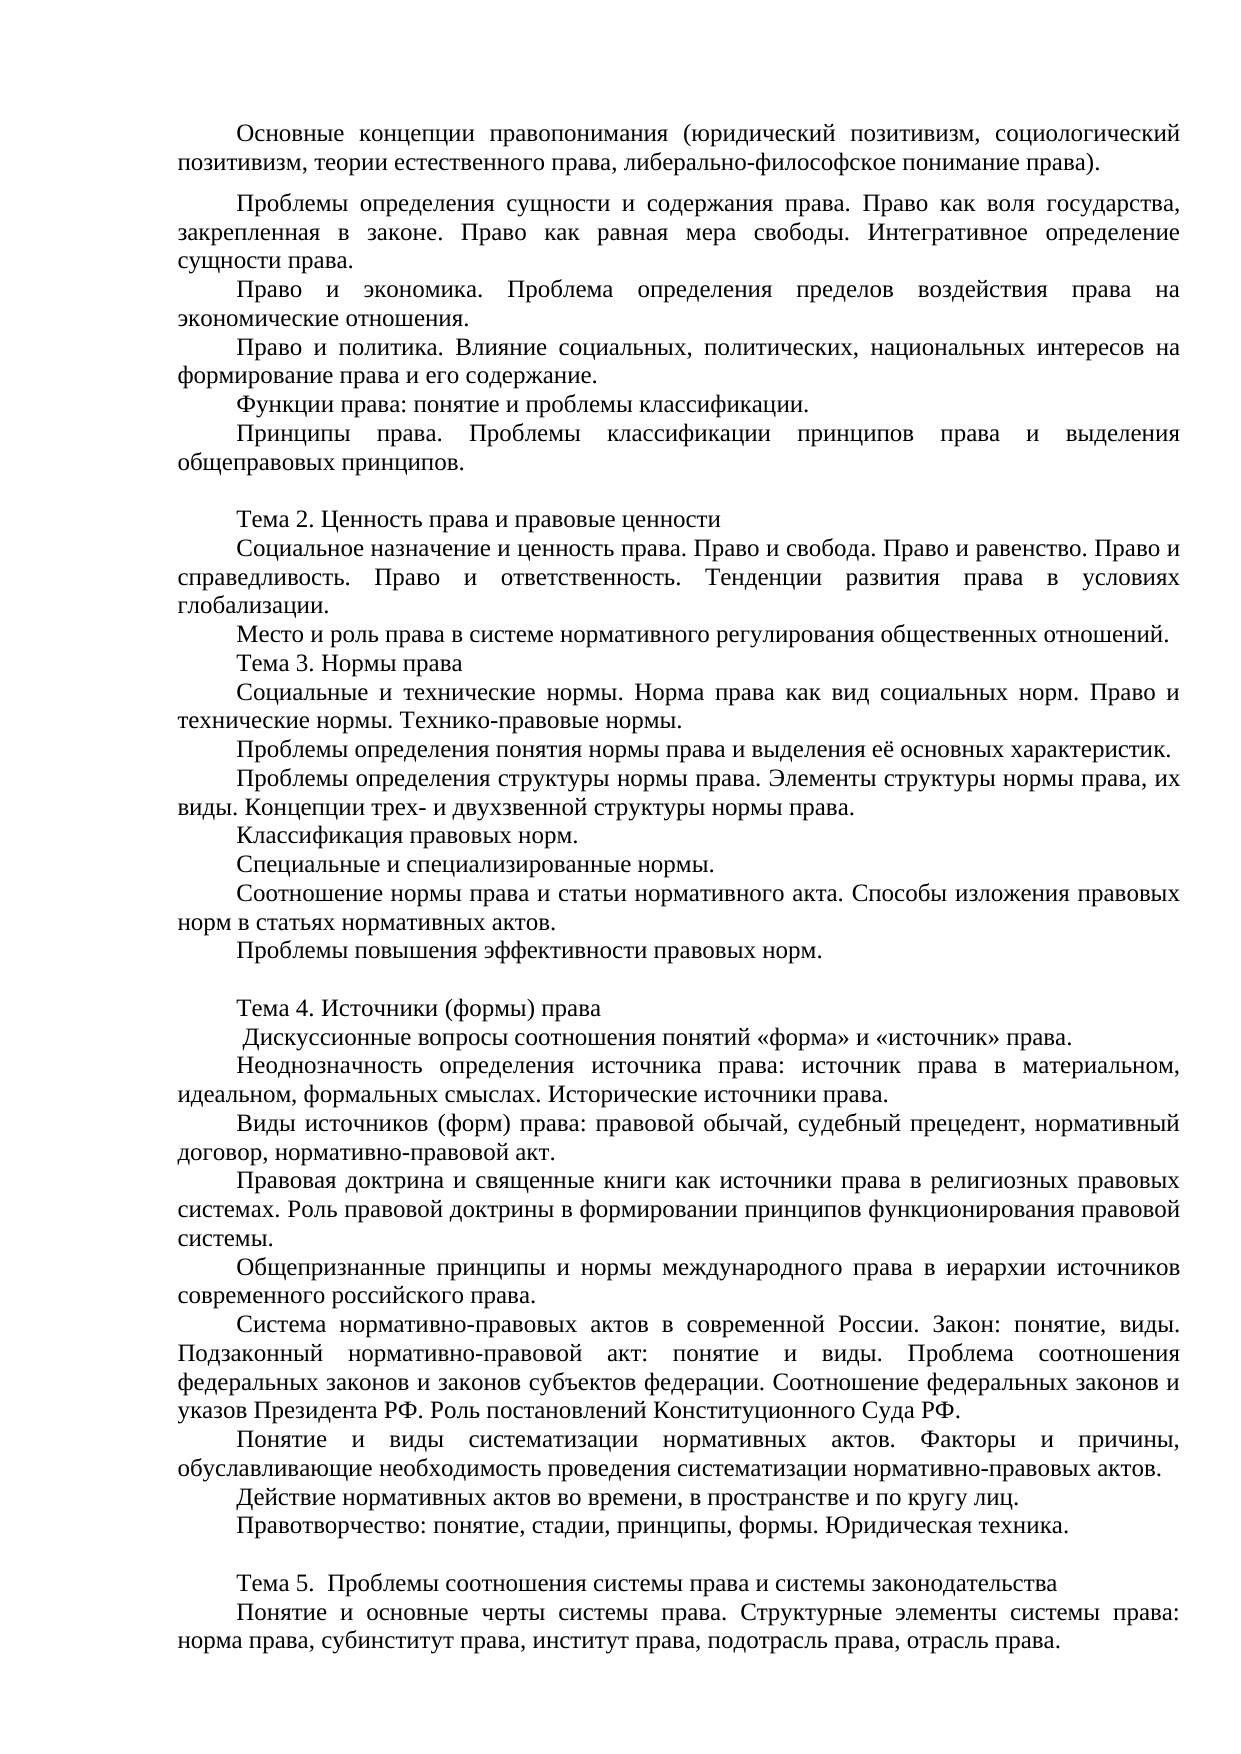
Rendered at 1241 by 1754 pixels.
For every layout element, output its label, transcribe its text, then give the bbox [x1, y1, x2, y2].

text Классификация правовых норм. [177, 821, 1181, 849]
text Понятие и виды систематизации нормативных актов. Факторы и причины, обуславливающие необходимость проведения систематизации нормативно-правовых актов. [177, 1424, 1181, 1482]
text Принципы права. Проблемы классификации принципов права и выделения общеправовых принципов. [177, 418, 1181, 476]
text Право и экономика. Проблема определения пределов воздействия права на экономические отношения. [177, 274, 1181, 332]
text Проблемы определения структуры нормы права. Элементы структуры нормы права, их виды. Концепции трех- и двухзвенной структуры нормы права. [177, 763, 1181, 821]
text Основные концепции правопонимания (юридический позитивизм, социологический позитивизм, теории естественного права, либерально-философское понимание права). [177, 118, 1181, 176]
text Общепризнанные принципы и нормы международного права в иерархии источников современного российского права. [177, 1252, 1181, 1309]
text Тема 4. Источники (формы) права [177, 993, 1181, 1022]
text Проблемы повышения эффективности правовых норм. [177, 936, 1181, 964]
text Дискуссионные вопросы соотношения понятий «форма» и «источник» права. [177, 1022, 1181, 1051]
text Проблемы определения понятия нормы права и выделения её основных характеристик. [177, 734, 1181, 763]
list Социальные и технические нормы. Норма права как вид социальных норм. Право и технические нормы. Технико-правовые нормы. [177, 677, 1181, 734]
list Место и роль права в системе нормативного регулирования общественных отношений. [177, 619, 1181, 648]
text Функции права: понятие и проблемы классификации. [177, 389, 1181, 418]
text Понятие и основные черты системы права. Структурные элементы системы права: норма права, субинститут права, институт права, подотрасль права, отрасль права. [177, 1597, 1181, 1654]
text Неоднозначность определения источника права: источник права в материальном, идеальном, формальных смыслах. Исторические источники права. [177, 1051, 1181, 1108]
text Соотношение нормы права и статьи нормативного акта. Способы изложения правовых норм в статьях нормативных актов. [177, 878, 1181, 936]
text Правовая доктрина и священные книги как источники права в религиозных правовых системах. Роль правовой доктрины в формировании принципов функционирования правовой системы. [177, 1166, 1181, 1252]
text Право и политика. Влияние социальных, политических, национальных интересов на формирование права и его содержание. [177, 332, 1181, 389]
text Тема 3. Нормы права [177, 648, 1181, 677]
text Специальные и специализированные нормы. [177, 849, 1181, 878]
text Тема 5. Проблемы соотношения системы права и системы законодательства [177, 1568, 1181, 1597]
list Социальное назначение и ценность права. Право и свобода. Право и равенство. Право и справедливость. Право и ответственность. Тенденции развития права в условиях глобализации. [177, 533, 1181, 619]
text Система нормативно-правовых актов в современной России. Закон: понятие, виды. Подзаконный нормативно-правовой акт: понятие и виды. Проблема соотношения федеральных законов и законов субъектов федерации. Соотношение федеральных законов и указов Президента РФ. Роль постановлений Конституционного Суда РФ. [177, 1309, 1181, 1424]
text Виды источников (форм) права: правовой обычай, судебный прецедент, нормативный договор, нормативно-правовой акт. [177, 1108, 1181, 1166]
text Тема 2. Ценность права и правовые ценности [177, 504, 1181, 533]
text Действие нормативных актов во времени, в пространстве и по кругу лиц. [177, 1482, 1181, 1511]
list Проблемы определения сущности и содержания права. Право как воля государства, закрепленная в законе. Право как равная мера свободы. Интегративное определение сущности права. [177, 188, 1181, 274]
text Правотворчество: понятие, стадии, принципы, формы. Юридическая техника. [177, 1511, 1181, 1539]
